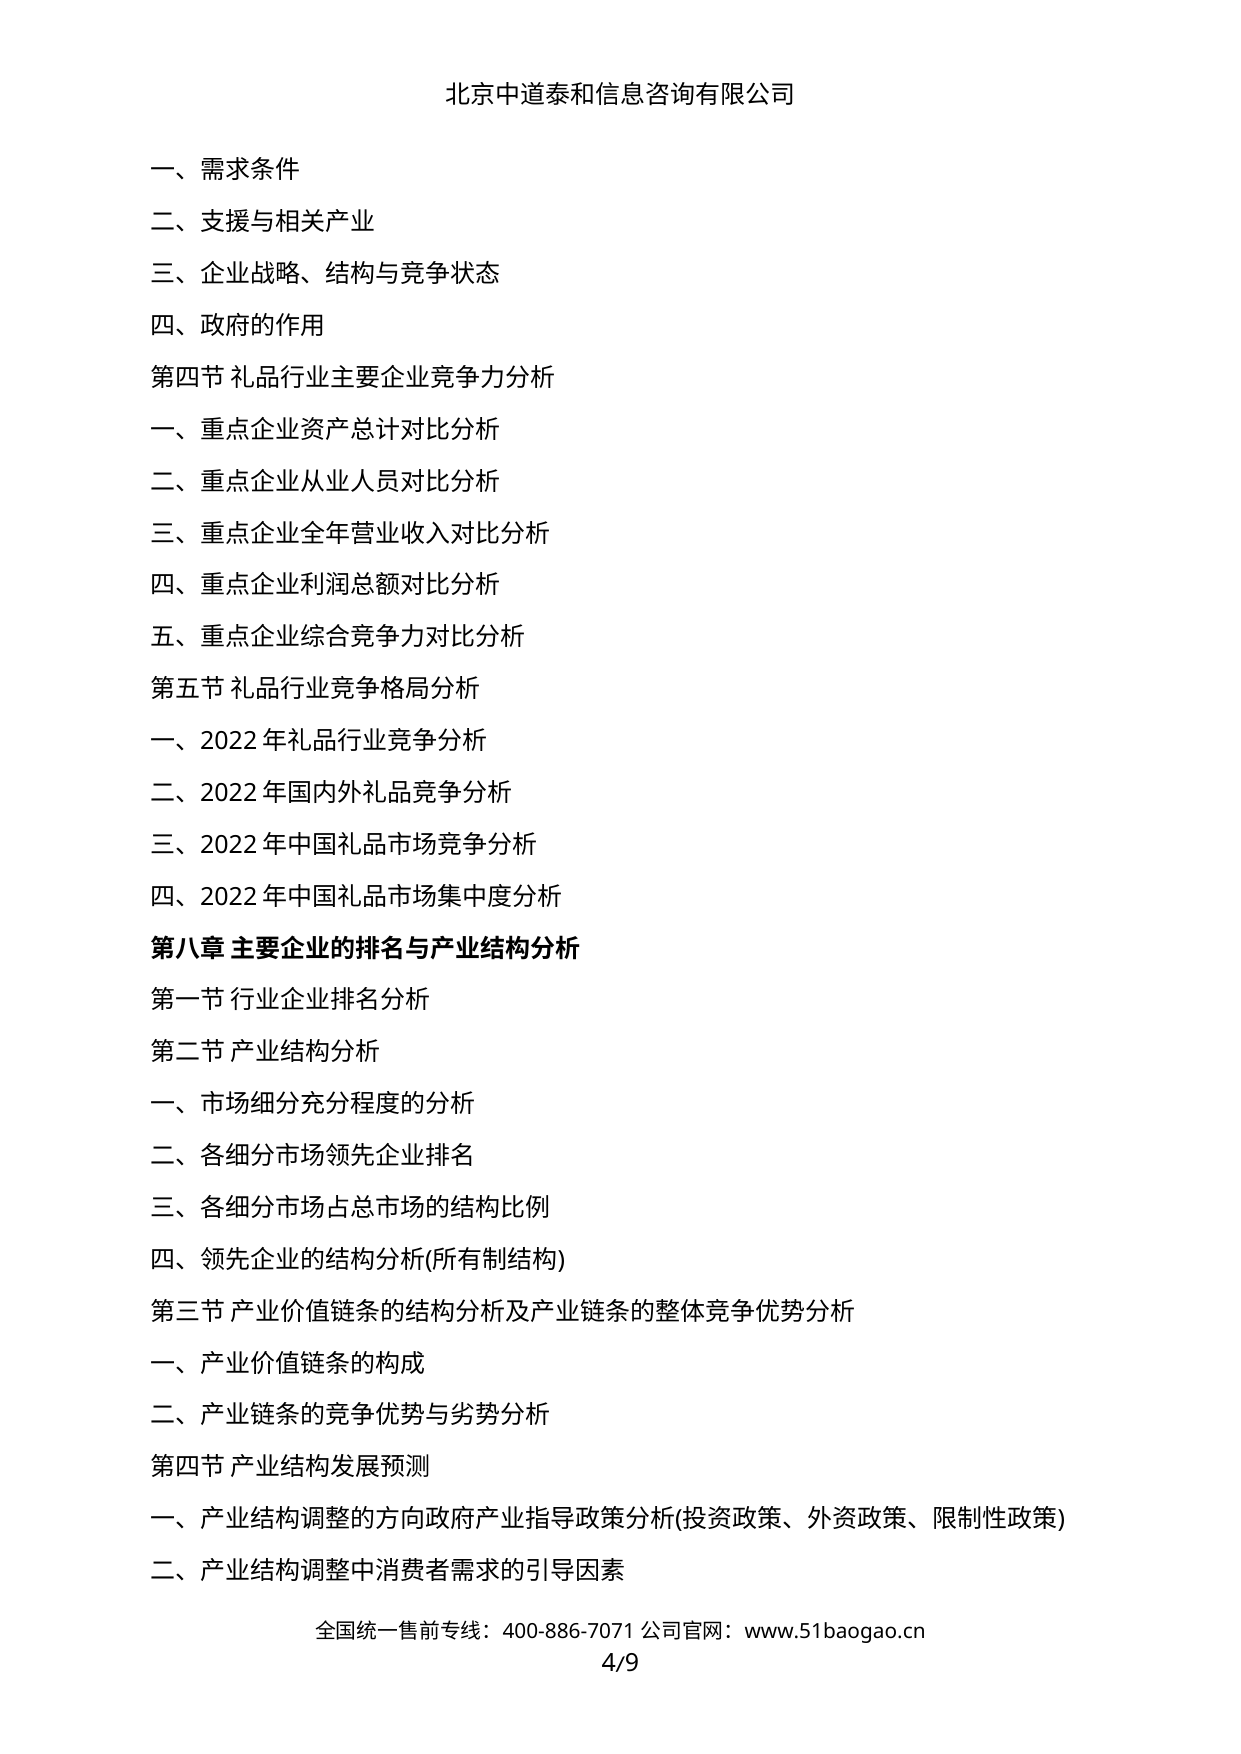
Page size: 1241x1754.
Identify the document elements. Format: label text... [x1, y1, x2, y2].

text 一、产业价值链条的构成 [150, 1343, 1090, 1379]
text 一、需求条件 [150, 150, 1090, 186]
text 二、产业结构调整中消费者需求的引导因素 [150, 1551, 1090, 1587]
text 第二节 产业结构分析 [150, 1032, 1090, 1068]
text 第四节 礼品行业主要企业竞争力分析 [150, 357, 1090, 394]
text 第一节 行业企业排名分析 [150, 980, 1090, 1016]
text 四、2022年中国礼品市场集中度分析 [150, 876, 1090, 912]
text 一、产业结构调整的方向政府产业指导政策分析(投资政策、外资政策、限制性政策) [150, 1499, 1090, 1535]
text 二、各细分市场领先企业排名 [150, 1136, 1090, 1172]
text 三、企业战略、结构与竞争状态 [150, 254, 1090, 290]
text 五、重点企业综合竞争力对比分析 [150, 617, 1090, 653]
text 一、重点企业资产总计对比分析 [150, 409, 1090, 446]
text 三、各细分市场占总市场的结构比例 [150, 1187, 1090, 1224]
text 一、2022年礼品行业竞争分析 [150, 721, 1090, 757]
text 第四节 产业结构发展预测 [150, 1447, 1090, 1483]
text 四、领先企业的结构分析(所有制结构) [150, 1239, 1090, 1276]
text 四、政府的作用 [150, 306, 1090, 342]
text 第三节 产业价值链条的结构分析及产业链条的整体竞争优势分析 [150, 1291, 1090, 1327]
text 三、2022年中国礼品市场竞争分析 [150, 824, 1090, 861]
text 三、重点企业全年营业收入对比分析 [150, 513, 1090, 549]
text 第八章 主要企业的排名与产业结构分析 [150, 928, 1090, 964]
text 二、重点企业从业人员对比分析 [150, 461, 1090, 497]
text 二、产业链条的竞争优势与劣势分析 [150, 1395, 1090, 1431]
text 二、2022年国内外礼品竞争分析 [150, 772, 1090, 809]
text 二、支援与相关产业 [150, 202, 1090, 238]
text 四、重点企业利润总额对比分析 [150, 565, 1090, 601]
text 第五节 礼品行业竞争格局分析 [150, 669, 1090, 705]
text 一、市场细分充分程度的分析 [150, 1084, 1090, 1120]
